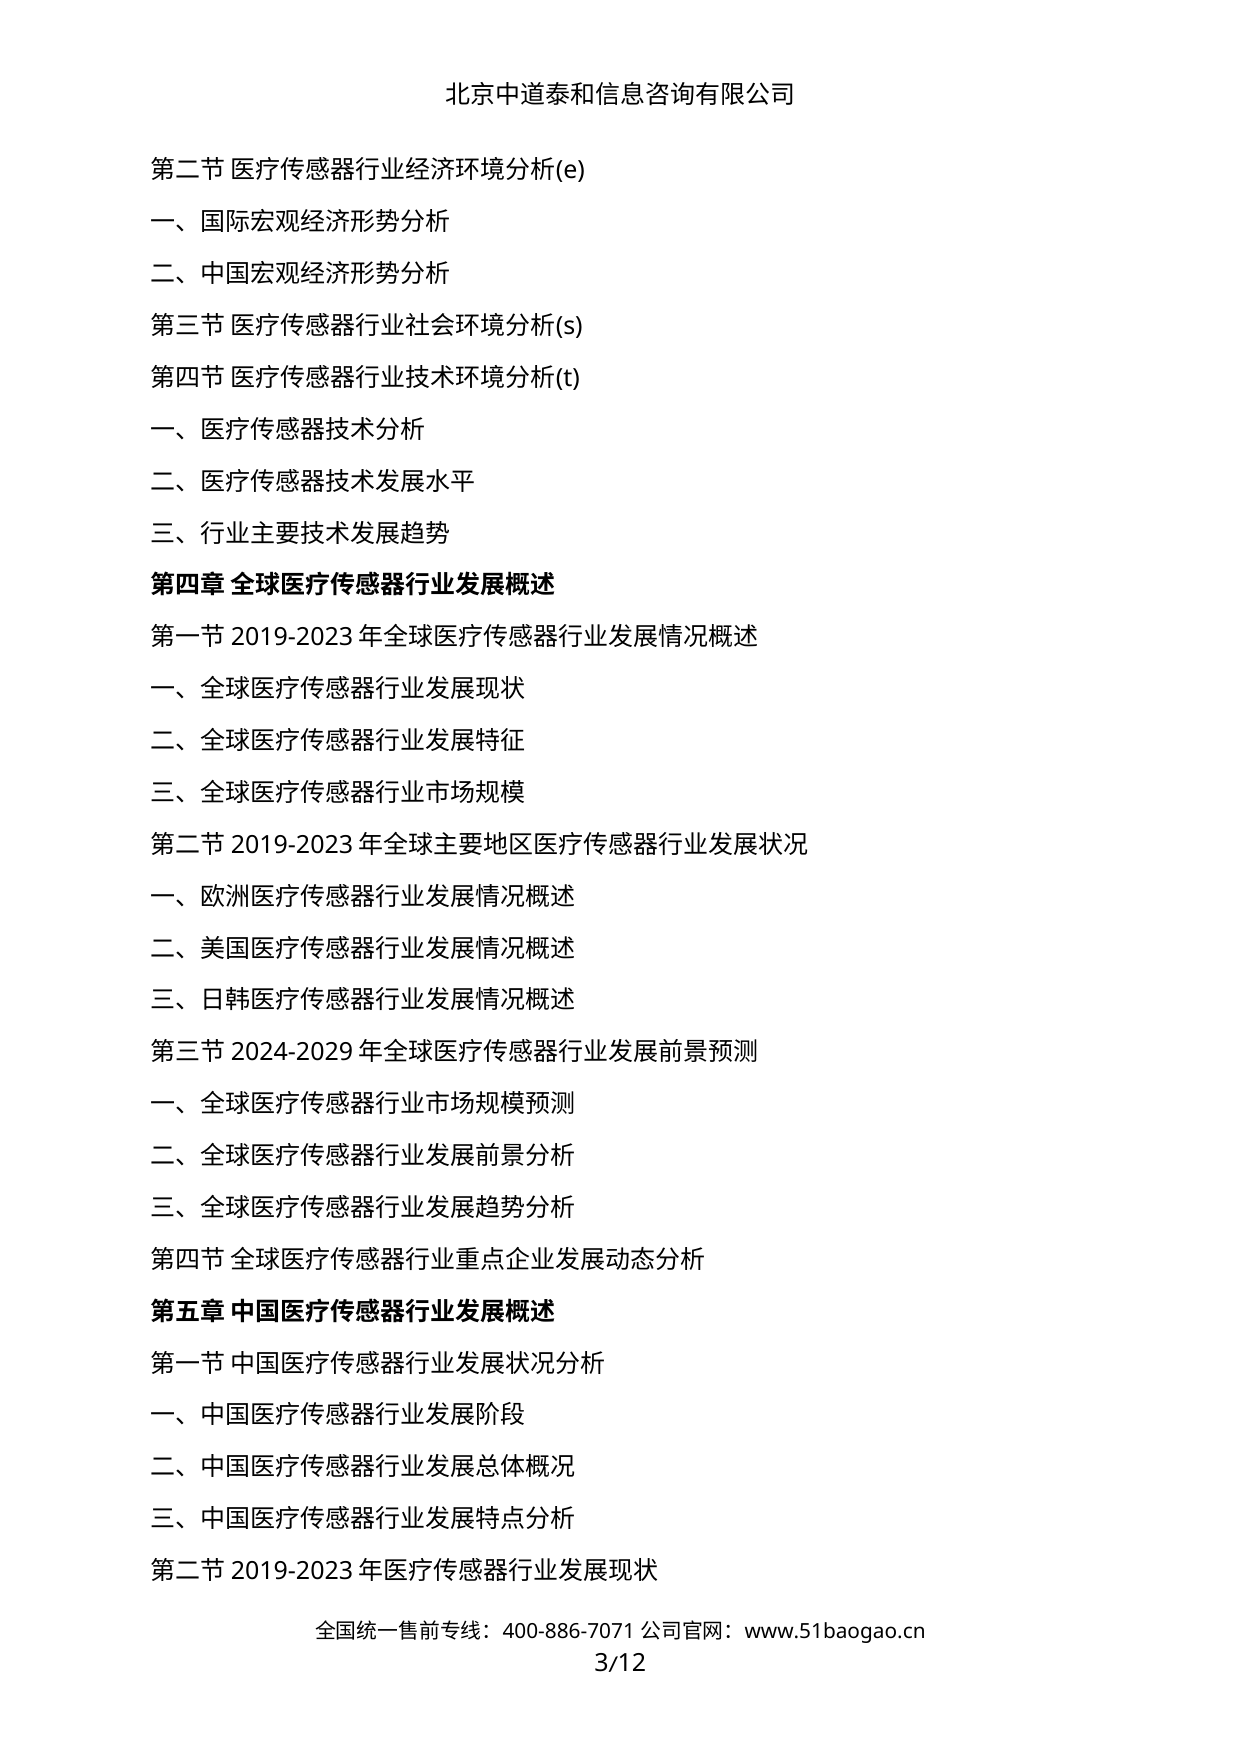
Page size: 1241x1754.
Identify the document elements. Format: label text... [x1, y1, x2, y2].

text 第二节 2019-2023年医疗传感器行业发展现状 [150, 1551, 1090, 1587]
text 二、全球医疗传感器行业发展特征 [150, 721, 1090, 757]
text 二、医疗传感器技术发展水平 [150, 461, 1090, 497]
text 一、医疗传感器技术分析 [150, 409, 1090, 446]
text 一、欧洲医疗传感器行业发展情况概述 [150, 876, 1090, 912]
text 三、全球医疗传感器行业市场规模 [150, 772, 1090, 809]
text 第三节 医疗传感器行业社会环境分析(s) [150, 306, 1090, 342]
text 一、全球医疗传感器行业发展现状 [150, 669, 1090, 705]
text 二、中国宏观经济形势分析 [150, 254, 1090, 290]
text 第五章 中国医疗传感器行业发展概述 [150, 1291, 1090, 1327]
text 一、中国医疗传感器行业发展阶段 [150, 1395, 1090, 1431]
text 三、中国医疗传感器行业发展特点分析 [150, 1499, 1090, 1535]
text 第一节 中国医疗传感器行业发展状况分析 [150, 1343, 1090, 1379]
text 三、日韩医疗传感器行业发展情况概述 [150, 980, 1090, 1016]
text 二、全球医疗传感器行业发展前景分析 [150, 1136, 1090, 1172]
text 一、全球医疗传感器行业市场规模预测 [150, 1084, 1090, 1120]
text 二、中国医疗传感器行业发展总体概况 [150, 1447, 1090, 1483]
text 一、国际宏观经济形势分析 [150, 202, 1090, 238]
text 第四节 医疗传感器行业技术环境分析(t) [150, 357, 1090, 394]
text 第四章 全球医疗传感器行业发展概述 [150, 565, 1090, 601]
text 第四节 全球医疗传感器行业重点企业发展动态分析 [150, 1239, 1090, 1276]
text 三、行业主要技术发展趋势 [150, 513, 1090, 549]
text 三、全球医疗传感器行业发展趋势分析 [150, 1187, 1090, 1224]
text 第三节 2024-2029年全球医疗传感器行业发展前景预测 [150, 1032, 1090, 1068]
text 第二节 2019-2023年全球主要地区医疗传感器行业发展状况 [150, 824, 1090, 861]
text 二、美国医疗传感器行业发展情况概述 [150, 928, 1090, 964]
text 第一节 2019-2023年全球医疗传感器行业发展情况概述 [150, 617, 1090, 653]
text 第二节 医疗传感器行业经济环境分析(e) [150, 150, 1090, 186]
